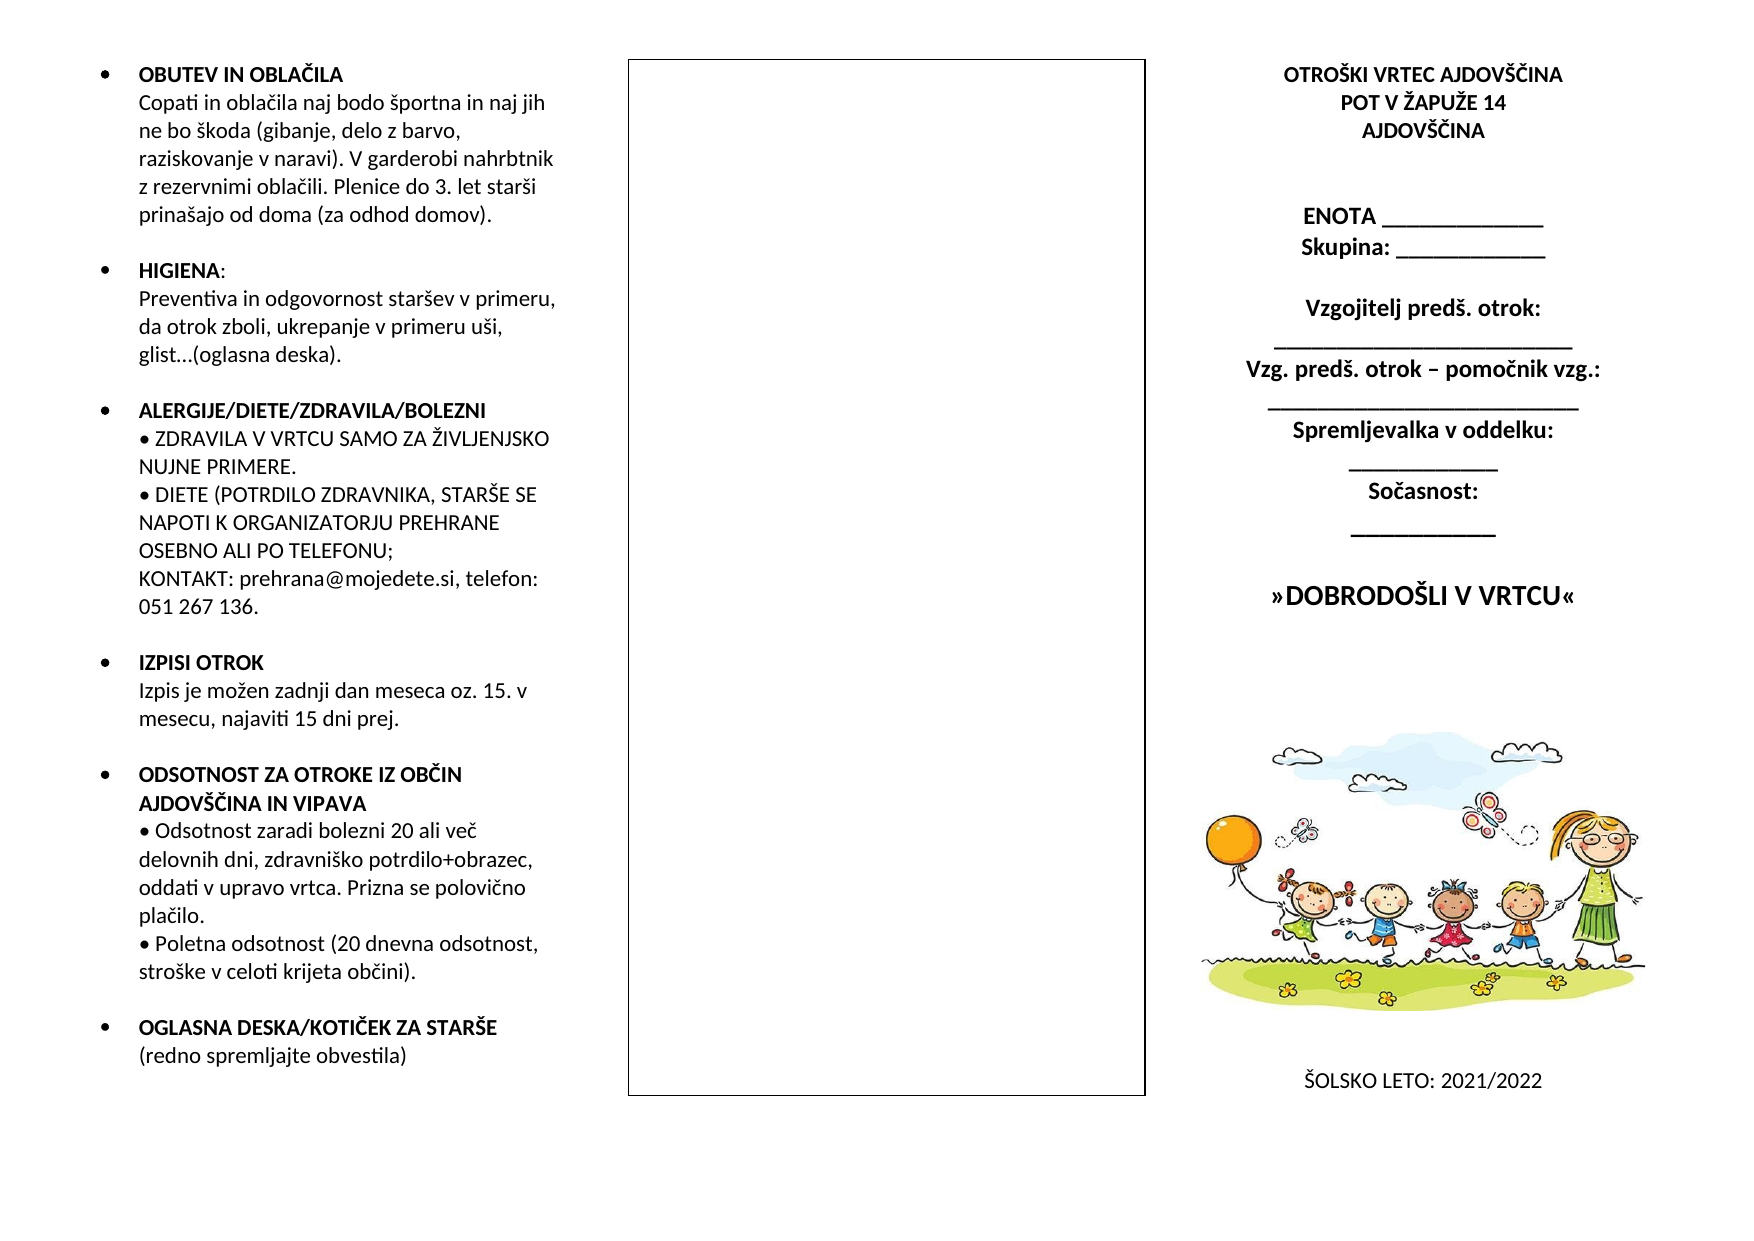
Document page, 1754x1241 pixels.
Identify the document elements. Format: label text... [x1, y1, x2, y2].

picture [1201, 732, 1646, 1011]
table_cell [629, 60, 1144, 1095]
table_cell OTROŠKI VRTEC AJDOVŠČINA POT V ŽAPUŽE 14 AJDOVŠČINA ENOTA _____________ Skupina: ____________ Vzgojitelj predš. otrok: ________________________ Vzg. predš. otrok – pomočnik vzg.: _________________________ Spremljevalka v oddelku: ____________ Sočasnost: __________ »DOBRODOŠLI V VRTCU« ŠOLSKO LETO: 2021/2022 [1146, 59, 1702, 1095]
table_cell OBUTEV IN OBLAČILA Copati in oblačila naj bodo športna in naj jih ne bo škoda (gibanje, delo z barvo, raziskovanje v naravi). V garderobi nahrbtnik z rezervnimi oblačili. Plenice do 3. let starši prinašajo od doma (za odhod domov). HIGIENA: Preventiva in odgovornost staršev v primeru, da otrok zboli, ukrepanje v primeru uši, glist…(oglasna deska). ALERGIJE/DIETE/ZDRAVILA/BOLEZNI • ZDRAVILA V VRTCU SAMO ZA ŽIVLJENJSKO NUJNE PRIMERE. • DIETE (POTRDILO ZDRAVNIKA, STARŠE SE NAPOTI K ORGANIZATORJU PREHRANE OSEBNO ALI PO TELEFONU; KONTAKT: prehrana@mojedete.si, telefon: 051 267 136. IZPISI OTROK Izpis je možen zadnji dan meseca oz. 15. v mesecu, najaviti 15 dni prej. ODSOTNOST ZA OTROKE IZ OBČIN AJDOVŠČINA IN VIPAVA • Odsotnost zaradi bolezni 20 ali več delovnih dni, zdravniško potrdilo+obrazec, oddati v upravo vrtca. Prizna se polovično plačilo. • Poletna odsotnost (20 dnevna odsotnost, stroške v celoti krijeta občini). OGLASNA DESKA/KOTIČEK ZA STARŠE (redno spremljajte obvestila) [52, 59, 628, 1095]
